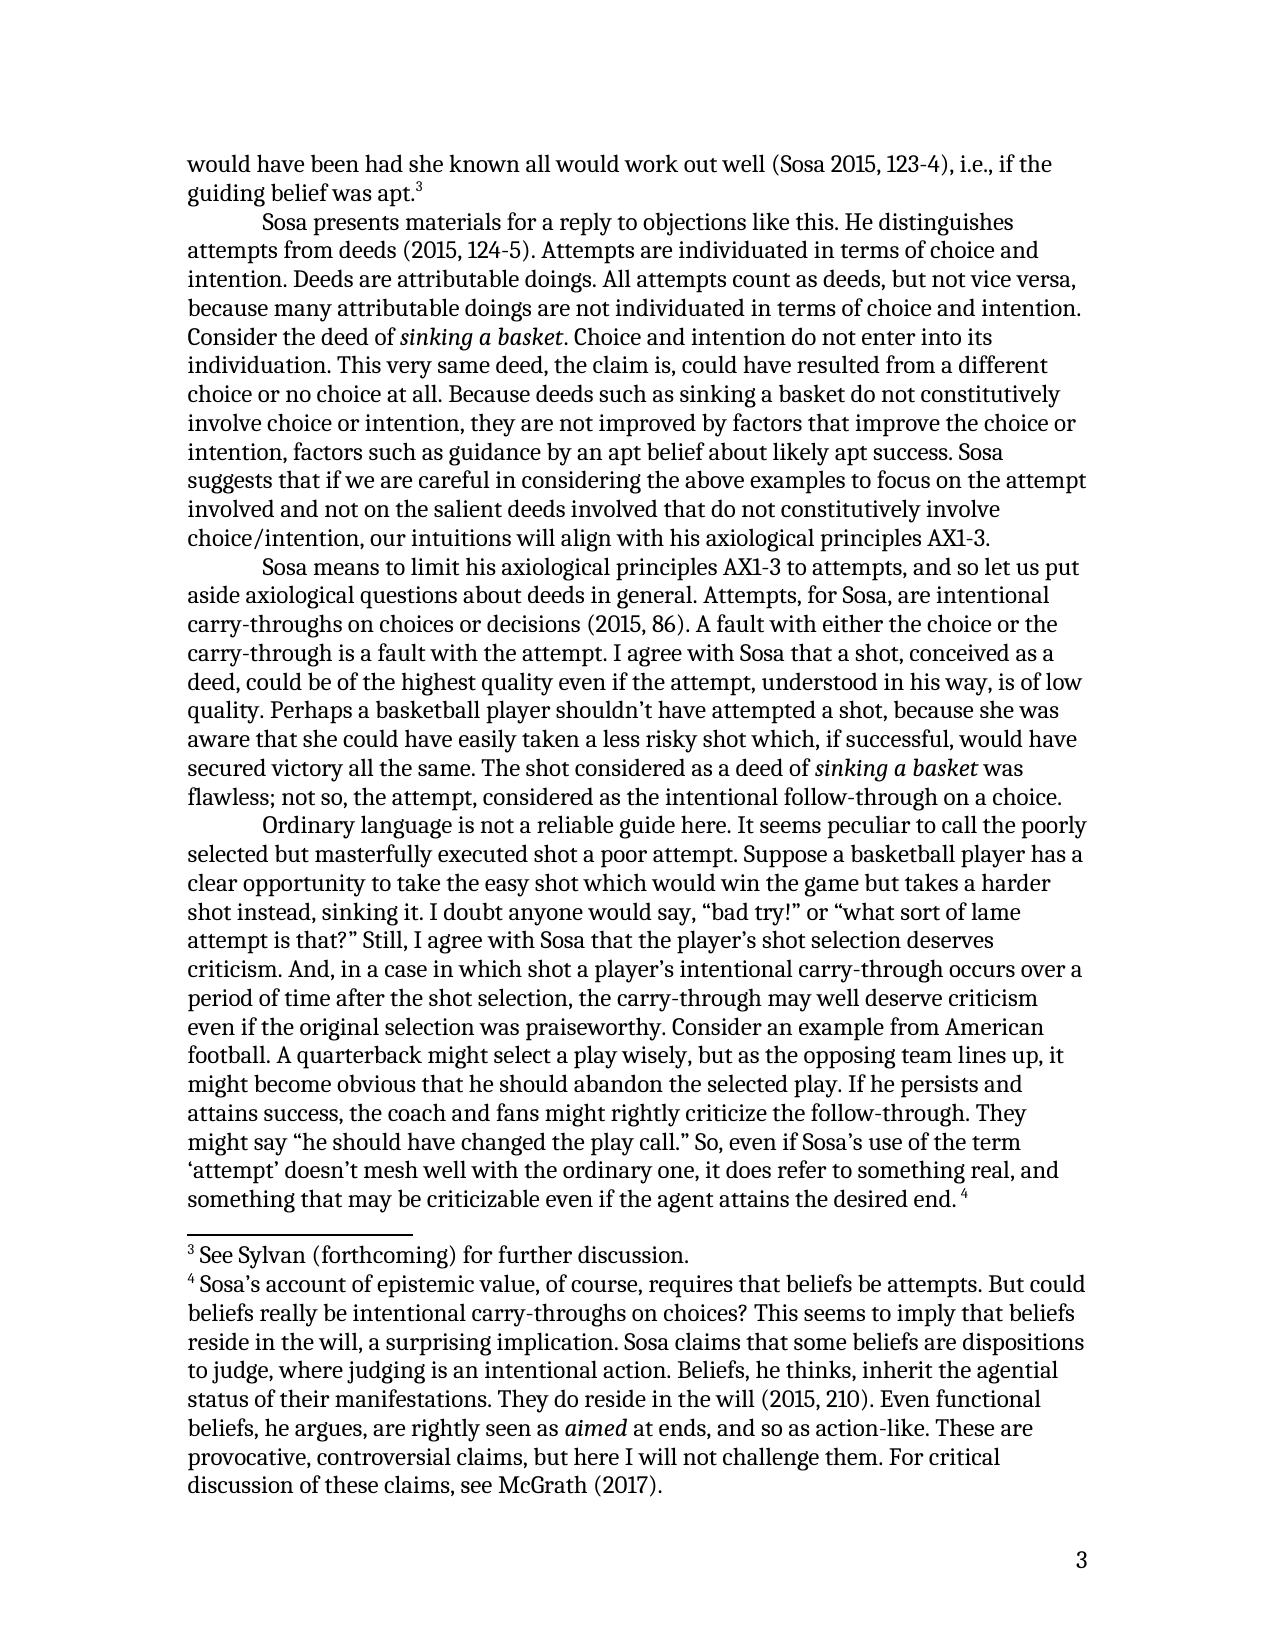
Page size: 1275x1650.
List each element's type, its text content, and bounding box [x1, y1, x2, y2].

text Ordinary language is not a reliable guide here. It seems peculiar to call the poorly selected but masterfully executed shot a poor attempt. Suppose a basketball player has a clear opportunity to take the easy shot which would win the game but takes a harder shot instead, sinking it. I doubt anyone would say, “bad try!” or “what sort of lame attempt is that?” Still, I agree with Sosa that the player’s shot selection deserves criticism. And, in a case in which shot a player’s intentional carry-through occurs over a period of time after the shot selection, the carry-through may well deserve criticism even if the original selection was praiseworthy. Consider an example from American football. A quarterback might select a play wisely, but as the opposing team lines up, it might become obvious that he should abandon the selected play. If he persists and attains success, the coach and fans might rightly criticize the follow-through. They might say “he should have changed the play call.” So, even if Sosa’s use of the term ‘attempt’ doesn’t mesh well with the ordinary one, it does refer to something real, and something that may be criticizable even if the agent attains the desired end. [187, 811, 1087, 1214]
text Sosa means to limit his axiological principles AX1-3 to attempts, and so let us put aside axiological questions about deeds in general. Attempts, for Sosa, are intentional carry-throughs on choices or decisions (2015, 86). A fault with either the choice or the carry-through is a fault with the attempt. I agree with Sosa that a shot, conceived as a deed, could be of the highest quality even if the attempt, understood in his way, is of low quality. Perhaps a basketball player shouldn’t have attempted a shot, because she was aware that she could have easily taken a less risky shot which, if successful, would have secured victory all the same. The shot considered as a deed of sinking a basket was flawless; not so, the attempt, considered as the intentional follow-through on a choice. [187, 552, 1087, 811]
text Sosa presents materials for a reply to objections like this. He distinguishes attempts from deeds (2015, 124-5). Attempts are individuated in terms of choice and intention. Deeds are attributable doings. All attempts count as deeds, but not vice versa, because many attributable doings are not individuated in terms of choice and intention. Consider the deed of sinking a basket. Choice and intention do not enter into its individuation. This very same deed, the claim is, could have resulted from a different choice or no choice at all. Because deeds such as sinking a basket do not constitutively involve choice or intention, they are not improved by factors that improve the choice or intention, factors such as guidance by an apt belief about likely apt success. Sosa suggests that if we are careful in considering the above examples to focus on the attempt involved and not on the salient deeds involved that do not constitutively involve choice/intention, our intuitions will align with his axiological principles AX1-3. [187, 207, 1087, 552]
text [187, 150, 1087, 207]
